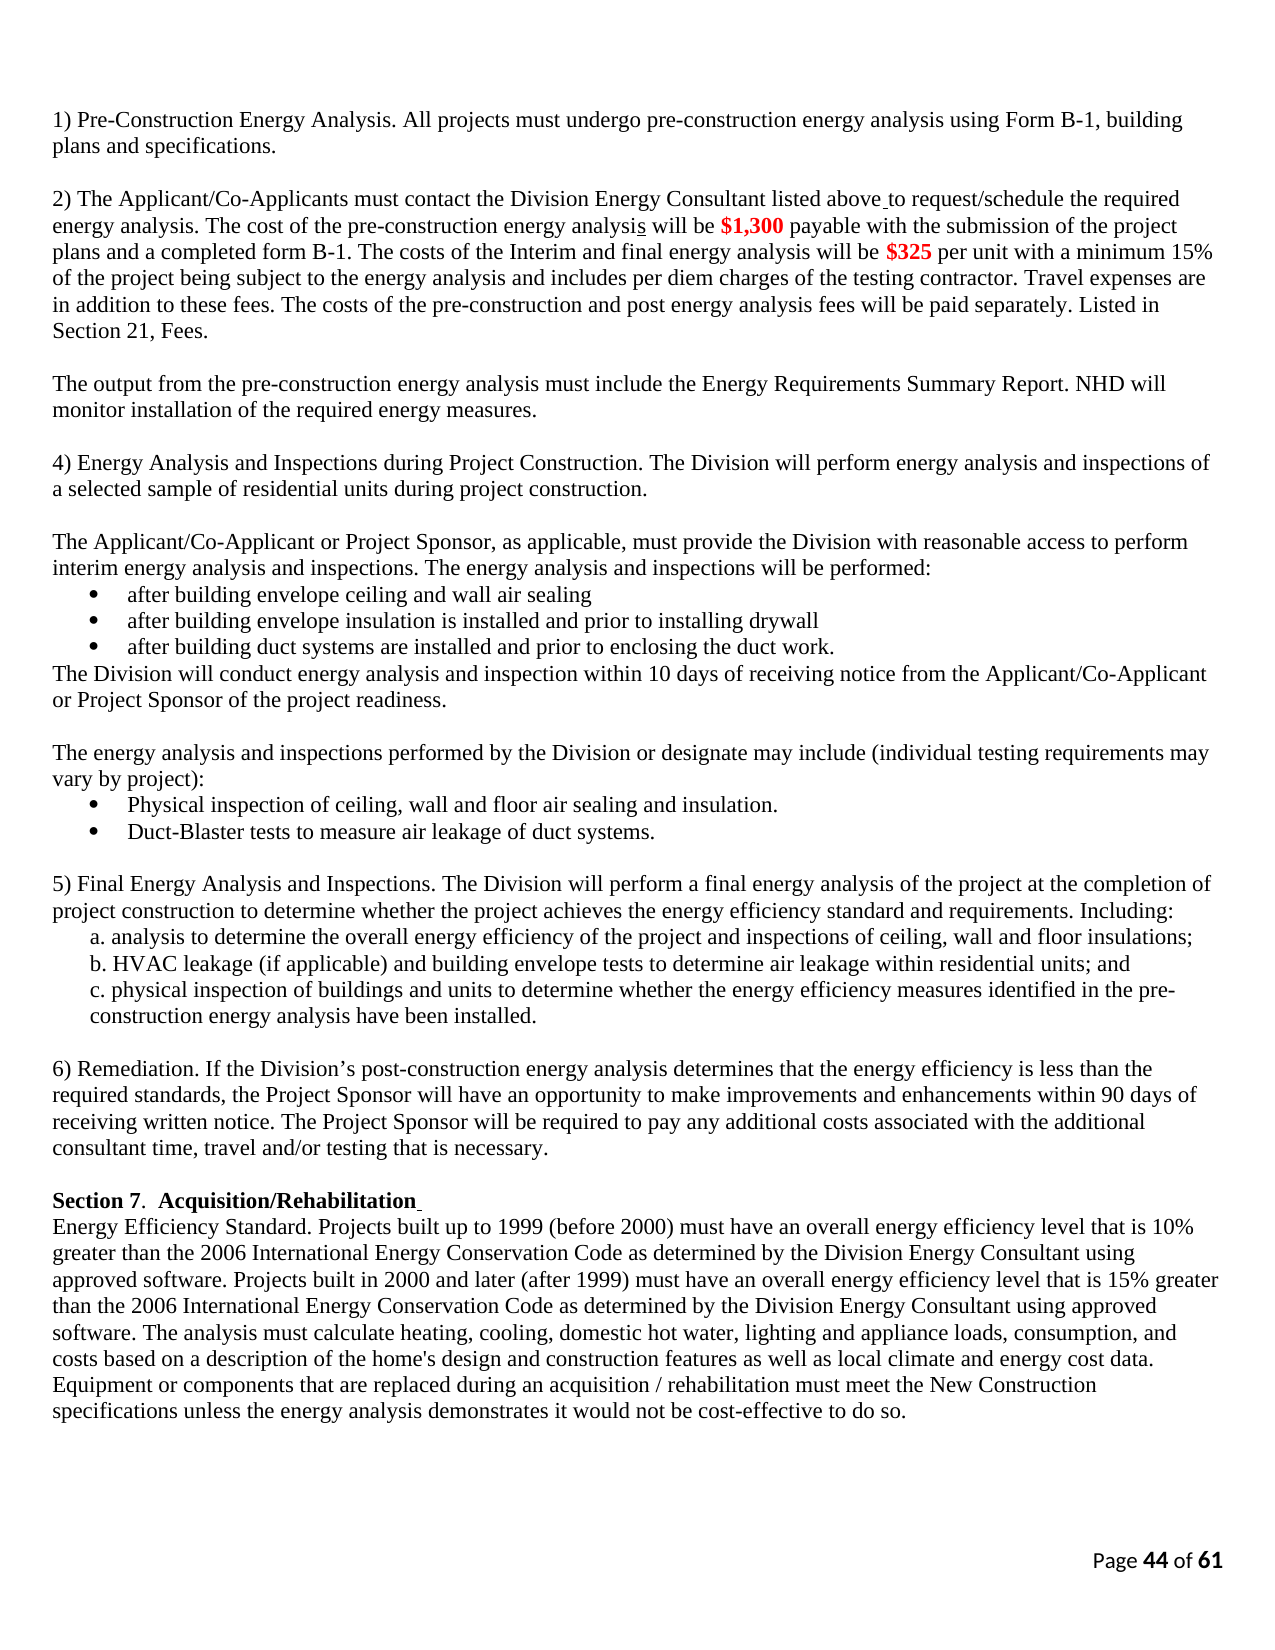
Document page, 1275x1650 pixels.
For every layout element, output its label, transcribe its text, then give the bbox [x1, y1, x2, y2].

text a. analysis to determine the overall energy efficiency of the project and inspections of ceiling, wall and floor insulations; [89, 923, 1223, 949]
text Energy Efficiency Standard. Projects built up to 1999 (before 2000) must have an overall energy efficiency level that is 10% greater than the 2006 International Energy Conservation Code as determined by the Division Energy Consultant using approved software. Projects built in 2000 and later (after 1999) must have an overall energy efficiency level that is 15% greater than the 2006 International Energy Conservation Code as determined by the Division Energy Consultant using approved software. The analysis must calculate heating, cooling, domestic hot water, lighting and appliance loads, consumption, and costs based on a description of the home's design and construction features as well as local climate and energy cost data. Equipment or components that are replaced during an acquisition / rehabilitation must meet the New Construction specifications unless the energy analysis demonstrates it would not be cost-effective to do so. [52, 1213, 1223, 1424]
list after building duct systems are installed and prior to enclosing the duct work. [89, 633, 1223, 660]
list Physical inspection of ceiling, wall and floor air sealing and insulation. [89, 791, 1223, 818]
text 4) Energy Analysis and Inspections during Project Construction. The Division will perform energy analysis and inspections of a selected sample of residential units during project construction. [52, 449, 1223, 502]
text The Applicant/Co-Applicant or Project Sponsor, as applicable, must provide the Division with reasonable access to perform interim energy analysis and inspections. The energy analysis and inspections will be performed: [52, 528, 1223, 581]
text 6) Remediation. If the Division’s post-construction energy analysis determines that the energy efficiency is less than the required standards, the Project Sponsor will have an opportunity to make improvements and enhancements within 90 days of receiving written notice. The Project Sponsor will be required to pay any additional costs associated with the additional consultant time, travel and/or testing that is necessary. [52, 1055, 1223, 1160]
text 1) Pre-Construction Energy Analysis. All projects must undergo pre-construction energy analysis using Form B-1, building plans and specifications. [52, 106, 1223, 159]
text The energy analysis and inspections performed by the Division or designate may include (individual testing requirements may vary by project): [52, 739, 1223, 791]
subtitle Section 7. Acquisition/Rehabilitation [52, 1187, 1223, 1213]
list after building envelope insulation is installed and prior to installing drywall [89, 607, 1223, 633]
text 2) The Applicant/Co-Applicants must contact the Division Energy Consultant listed above to request/schedule the required energy analysis. The cost of the pre-construction energy analysis will be $1,300 payable with the submission of the project plans and a completed form B-1. The costs of the Interim and final energy analysis will be $325 per unit with a minimum 15% of the project being subject to the energy analysis and includes per diem charges of the testing contractor. Travel expenses are in addition to these fees. The costs of the pre-construction and post energy analysis fees will be paid separately. Listed in Section 21, Fees. [52, 185, 1223, 343]
list Duct-Blaster tests to measure air leakage of duct systems. [89, 818, 1223, 844]
text b. HVAC leakage (if applicable) and building envelope tests to determine air leakage within residential units; and [89, 949, 1223, 976]
list after building envelope ceiling and wall air sealing [89, 581, 1223, 607]
text c. physical inspection of buildings and units to determine whether the energy efficiency measures identified in the pre-construction energy analysis have been installed. [89, 976, 1223, 1029]
text The output from the pre-construction energy analysis must include the Energy Requirements Summary Report. NHD will monitor installation of the required energy measures. [52, 370, 1223, 422]
text The Division will conduct energy analysis and inspection within 10 days of receiving notice from the Applicant/Co-Applicant or Project Sponsor of the project readiness. [52, 660, 1223, 712]
text 5) Final Energy Analysis and Inspections. The Division will perform a final energy analysis of the project at the completion of project construction to determine whether the project achieves the energy efficiency standard and requirements. Including: [52, 871, 1223, 923]
